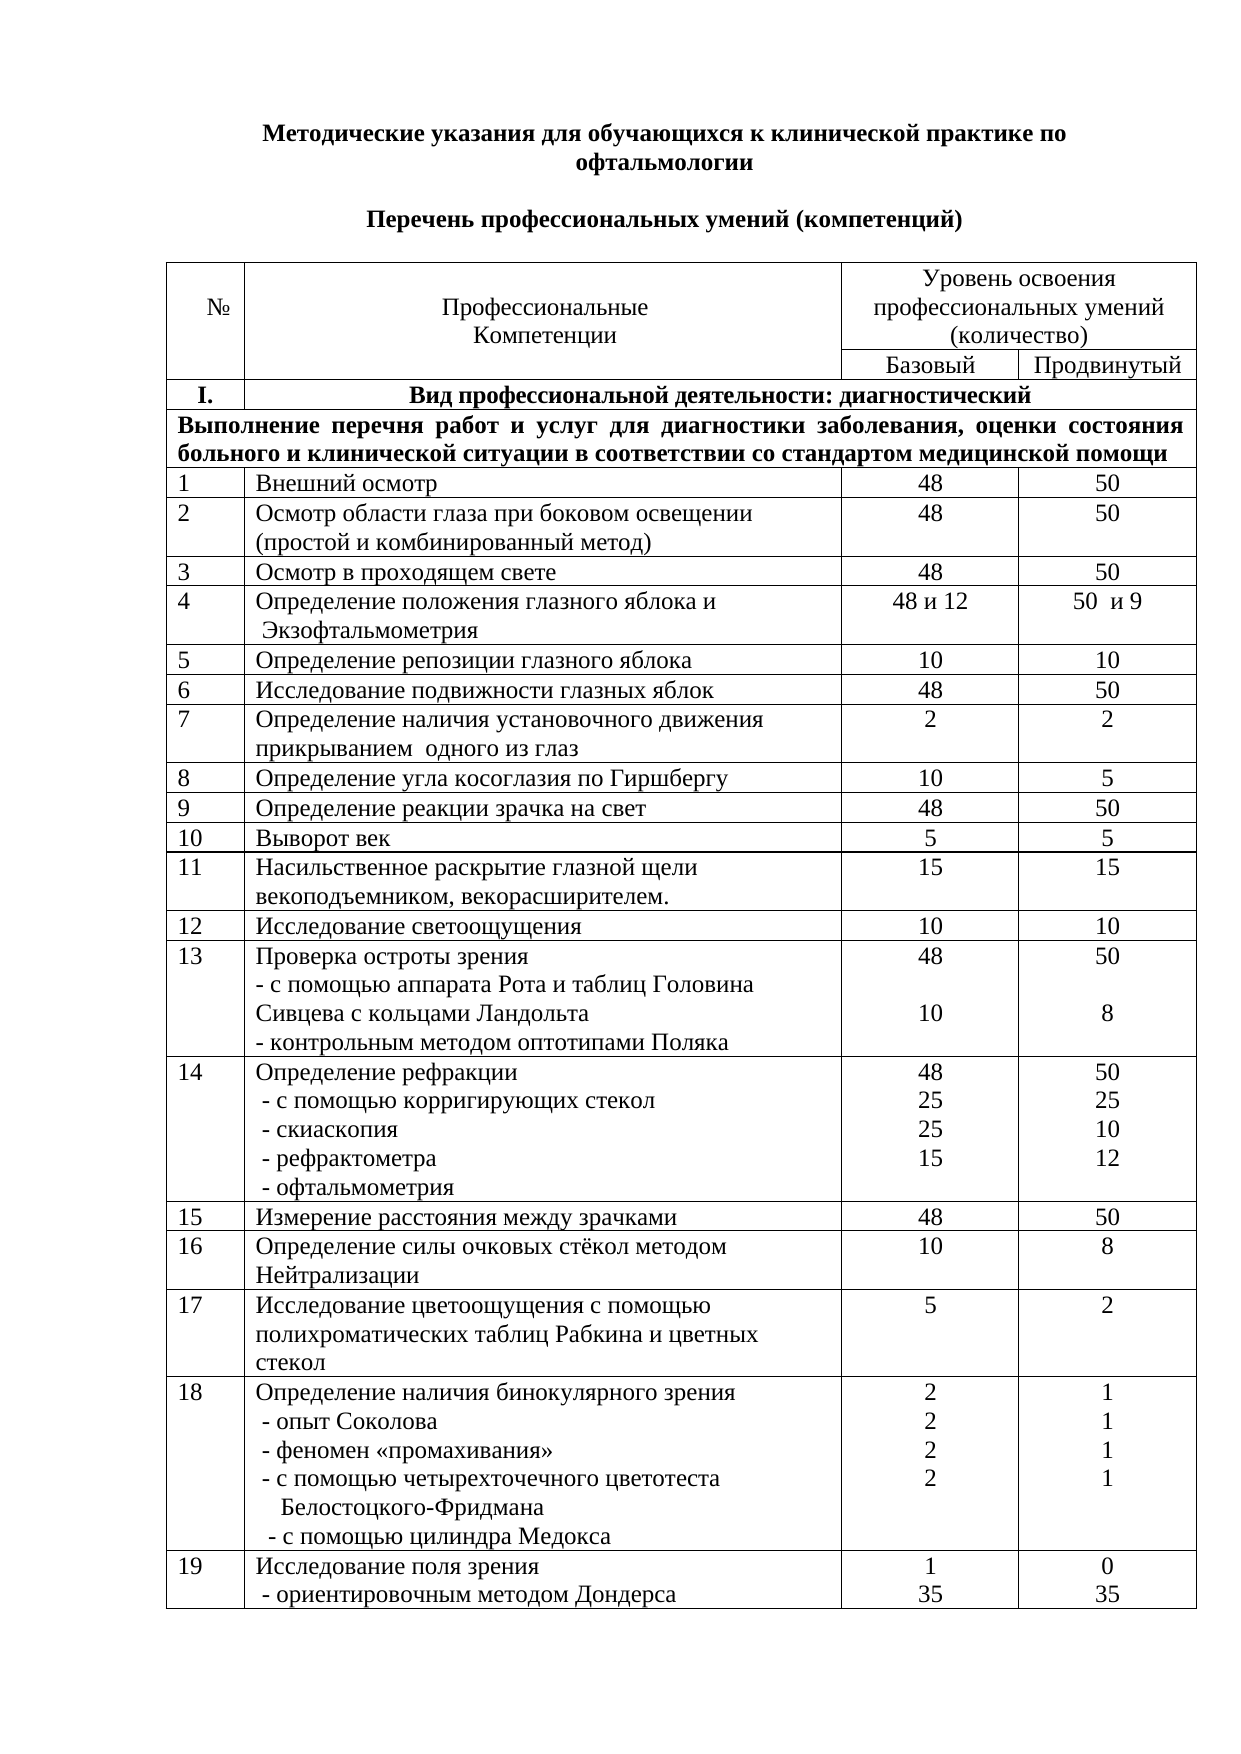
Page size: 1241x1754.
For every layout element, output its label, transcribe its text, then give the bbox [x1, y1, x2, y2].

table_cell 48 и 12 [842, 586, 1018, 644]
table_cell 6 [167, 675, 244, 703]
table_cell Определение положения глазного яблока и Экзофтальмометрия [245, 586, 841, 644]
table_cell 5 [167, 645, 244, 674]
table_cell 50 [1019, 793, 1196, 822]
table_cell 48 [842, 468, 1018, 497]
table_cell Определение рефракции - с помощью корригирующих стекол - скиаскопия - рефрактометра - офтальмометрия [245, 1057, 841, 1201]
table_cell Выворот век [245, 823, 841, 851]
table_cell 48 [842, 675, 1018, 703]
table_cell Определение реакции зрачка на свет [245, 793, 841, 822]
table_cell 10 [842, 1231, 1018, 1289]
table_cell 50 и 9 [1019, 586, 1196, 644]
table_cell 2 [167, 498, 244, 556]
table_cell 48 [842, 1202, 1018, 1230]
table_cell Измерение расстояния между зрачками [245, 1202, 841, 1230]
table_cell Исследование цветоощущения с помощью полихроматических таблиц Рабкина и цветных стекол [245, 1290, 841, 1376]
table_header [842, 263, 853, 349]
table_cell 5 [842, 823, 1018, 851]
table_cell 2 [1019, 705, 1196, 762]
table_cell 48 [842, 793, 1018, 822]
table_cell Исследование светоощущения [245, 911, 841, 940]
table_cell Вид профессиональной деятельности: диагностический [245, 380, 1196, 409]
table_cell 5 [842, 1290, 1018, 1376]
table_cell 48 [842, 557, 1018, 585]
table_cell 13 [167, 941, 244, 1056]
table_cell 15 [167, 1202, 244, 1230]
table_cell Определение репозиции глазного яблока [245, 645, 841, 674]
table_cell 1 [167, 468, 244, 497]
table_cell 14 [167, 1057, 244, 1201]
table_cell 2 [842, 705, 1018, 762]
table_cell 19 [167, 1551, 244, 1608]
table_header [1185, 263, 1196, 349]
table_cell 5 [1019, 823, 1196, 851]
table_cell 50 25 10 12 [1019, 1057, 1196, 1201]
table_cell 9 [167, 793, 244, 822]
table_cell 7 [167, 705, 244, 762]
table_cell 50 [1019, 1202, 1196, 1230]
table_cell 10 [842, 645, 1018, 674]
table_cell Продвинутый [1019, 350, 1196, 379]
table_cell 8 [1019, 1231, 1196, 1289]
text Методические указания для обучающихся к клинической практике по офтальмологии [177, 118, 1152, 176]
table_cell 18 [167, 1377, 244, 1550]
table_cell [245, 1551, 841, 1608]
table_cell 1 35 1 2 [842, 1551, 1018, 1608]
table_cell 15 [1019, 853, 1196, 910]
table_cell 3 [167, 557, 244, 585]
table_cell 48 25 25 15 [842, 1057, 1018, 1201]
table_cell 5 [1019, 763, 1196, 792]
table_cell Определение силы очковых стёкол методом Нейтрализации [245, 1231, 841, 1289]
table_cell 11 [167, 853, 244, 910]
table_cell 10 [1019, 911, 1196, 940]
table_cell 4 [167, 586, 244, 644]
table_cell 50 [1019, 498, 1196, 556]
text Перечень профессиональных умений (компетенций) [177, 204, 1152, 233]
table_cell 15 [842, 853, 1018, 910]
table_cell 2 [1019, 1290, 1196, 1376]
table_cell Внешний осмотр [245, 468, 841, 497]
table_cell 16 [167, 1231, 244, 1289]
table_cell 50 [1019, 557, 1196, 585]
table_cell 48 10 [842, 941, 1018, 1056]
table_cell Проверка остроты зрения - с помощью аппарата Рота и таблиц Головина Сивцева с кольцами Ландольта - контрольным методом оптотипами Поляка [245, 941, 841, 1056]
table_cell Осмотр в проходящем свете [245, 557, 841, 585]
table_header Профессиональные Компетенции [245, 263, 841, 379]
table_cell 10 [842, 763, 1018, 792]
table_cell Осмотр области глаза при боковом освещении (простой и комбинированный метод) [245, 498, 841, 556]
table_cell Определение наличия бинокулярного зрения - опыт Соколова - феномен «промахивания» - с помощью четырехточечного цветотеста Белостоцкого-Фридмана - с помощью цилиндра Медокса [245, 1377, 841, 1550]
table_cell 48 [842, 498, 1018, 556]
table_cell Выполнение перечня работ и услуг для диагностики заболевания, оценки состояния больного и клинической ситуации в соответствии со стандартом медицинской помощи [167, 410, 1196, 467]
table_cell I. [167, 380, 244, 409]
table_cell Определение наличия установочного движения прикрыванием одного из глаз [245, 705, 841, 762]
table_cell 10 [1019, 645, 1196, 674]
table_cell 0 35 1 2 [1019, 1551, 1196, 1608]
table_header № [167, 263, 244, 379]
table_cell 2 2 2 2 [842, 1377, 1018, 1550]
table_cell Определение угла косоглазия по Гиршбергу [245, 763, 841, 792]
table_cell 1 1 1 1 [1019, 1377, 1196, 1550]
table_cell 50 [1019, 468, 1196, 497]
table_cell Исследование подвижности глазных яблок [245, 675, 841, 703]
table_cell Базовый [842, 350, 1018, 379]
table_cell Насильственное раскрытие глазной щели векоподъемником, векорасширителем. [245, 853, 841, 910]
table_cell 12 [167, 911, 244, 940]
table_cell 50 8 [1019, 941, 1196, 1056]
table_cell 8 [167, 763, 244, 792]
table_cell 10 [167, 823, 244, 851]
table_cell 17 [167, 1290, 244, 1376]
table_cell 10 [842, 911, 1018, 940]
table_cell 50 [1019, 675, 1196, 703]
